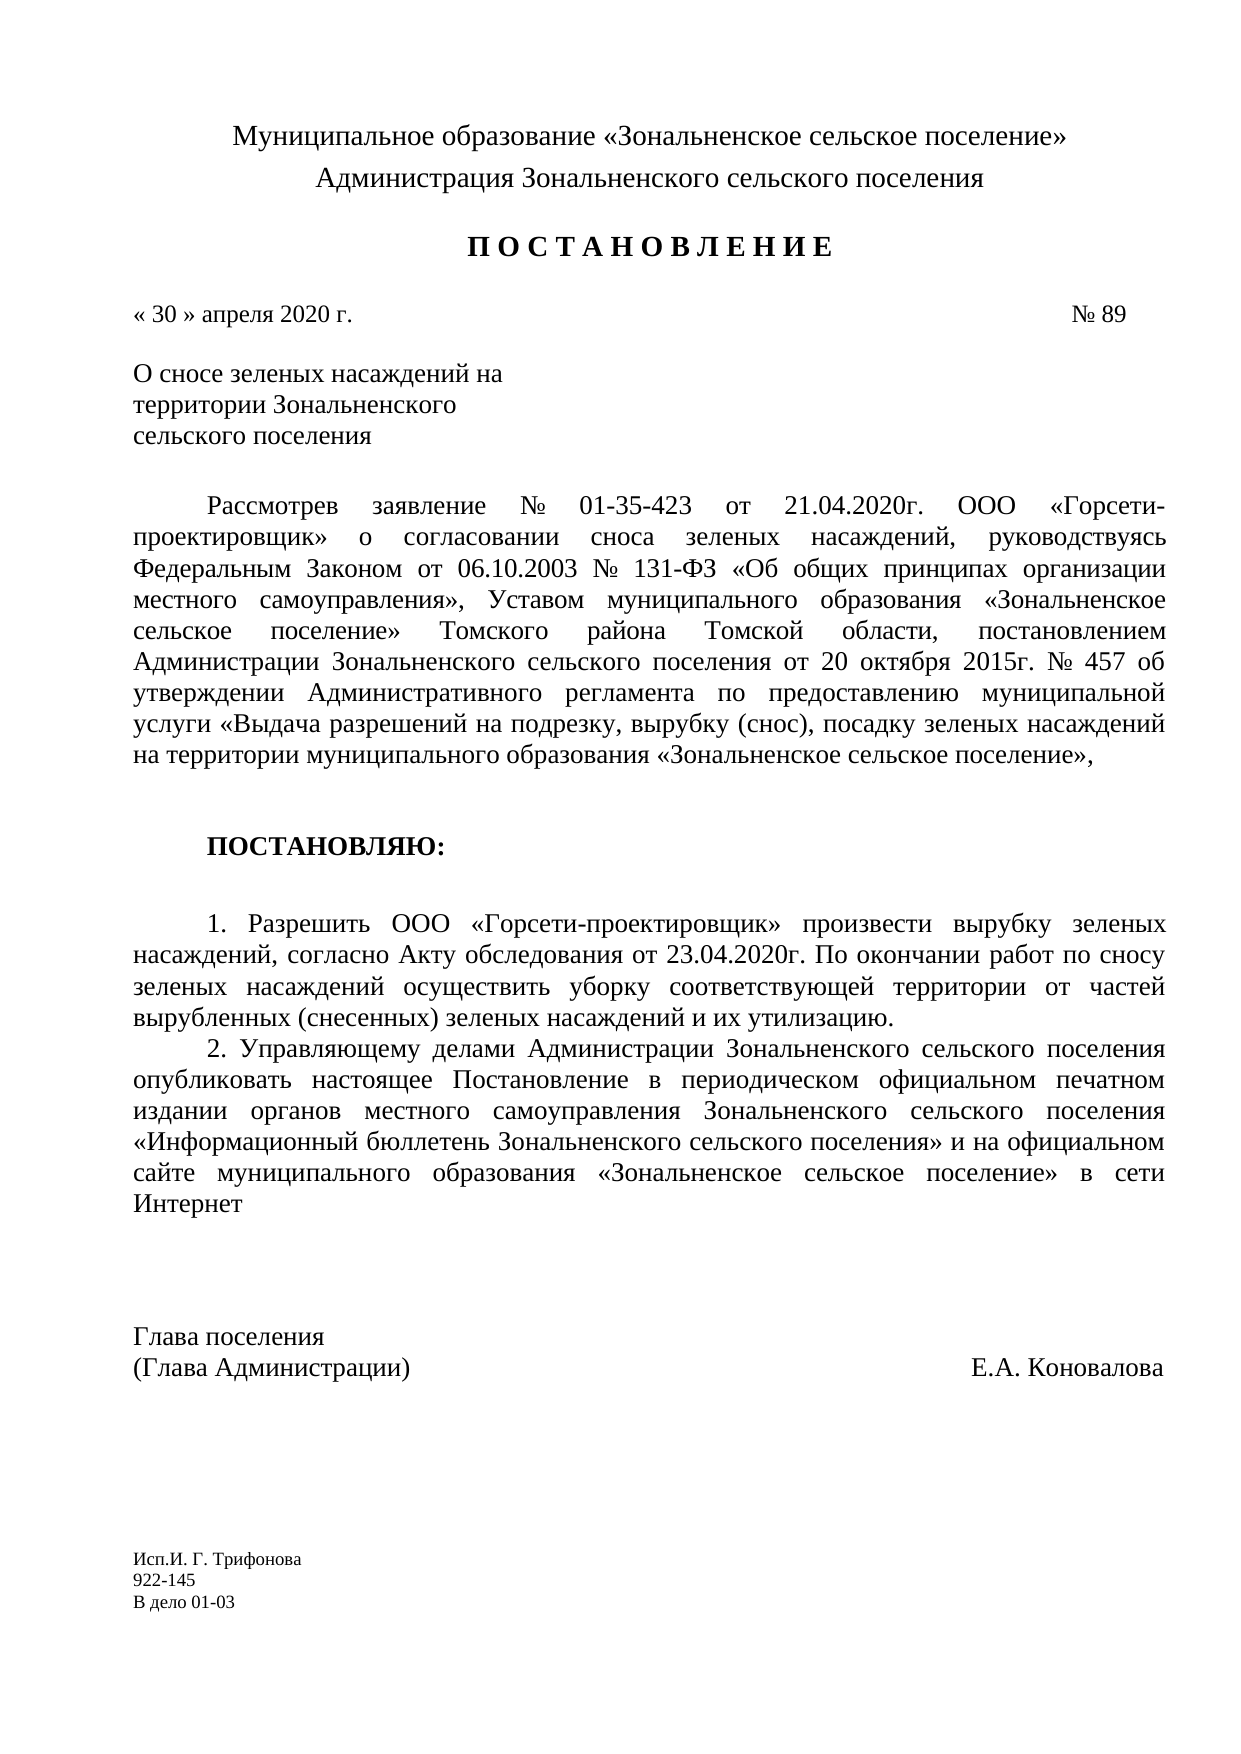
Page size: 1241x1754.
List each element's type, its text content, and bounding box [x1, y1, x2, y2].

text территории Зональненского [133, 388, 1167, 419]
text Администрация Зональненского сельского поселения [133, 160, 1167, 193]
text 922-145 [133, 1569, 1167, 1591]
text (Глава Администрации) Е.А. Коновалова [133, 1351, 1167, 1382]
text « 30 » апреля 2020 г. № 89 [133, 299, 1167, 328]
text 1. Разрешить ООО «Горсети-проектировщик» произвести вырубку зеленых насаждений, согласно Акту обследования от 23.04.2020г. По окончании работ по сносу зеленых насаждений осуществить уборку соответствующей территории от частей вырубленных (снесенных) зеленых насаждений и их утилизацию. [133, 907, 1167, 1032]
text О сносе зеленых насаждений на [133, 357, 1167, 388]
text Муниципальное образование «Зональненское сельское поселение» [133, 118, 1167, 152]
text Глава поселения [133, 1320, 1167, 1351]
text П О С Т А Н О В Л Е Н И Е [133, 229, 1167, 262]
text ПОСТАНОВЛЯЮ: [133, 829, 1167, 861]
text Рассмотрев заявление № 01-35-423 от 21.04.2020г. ООО «Горсети-проектировщик» о согласовании сноса зеленых насаждений, руководствуясь Федеральным Законом от 06.10.2003 № 131-ФЗ «Об общих принципах организации местного самоуправления», Уставом муниципального образования «Зональненское сельское поселение» Томского района Томской области, постановлением Администрации Зональненского сельского поселения от 20 октября 2015г. № 457 об утверждении Административного регламента по предоставлению муниципальной услуги «Выдача разрешений на подрезку, вырубку (снос), посадку зеленых насаждений на территории муниципального образования «Зональненское сельское поселение», [133, 489, 1167, 770]
text В дело 01-03 [133, 1591, 1167, 1612]
text Исп.И. Г. Трифонова [133, 1547, 1167, 1569]
text 2. Управляющему делами Администрации Зональненского сельского поселения опубликовать настоящее Постановление в периодическом официальном печатном издании органов местного самоуправления Зональненского сельского поселения «Информационный бюллетень Зональненского сельского поселения» и на официальном сайте муниципального образования «Зональненское сельское поселение» в сети Интернет [133, 1032, 1167, 1219]
text сельского поселения [133, 419, 1167, 451]
